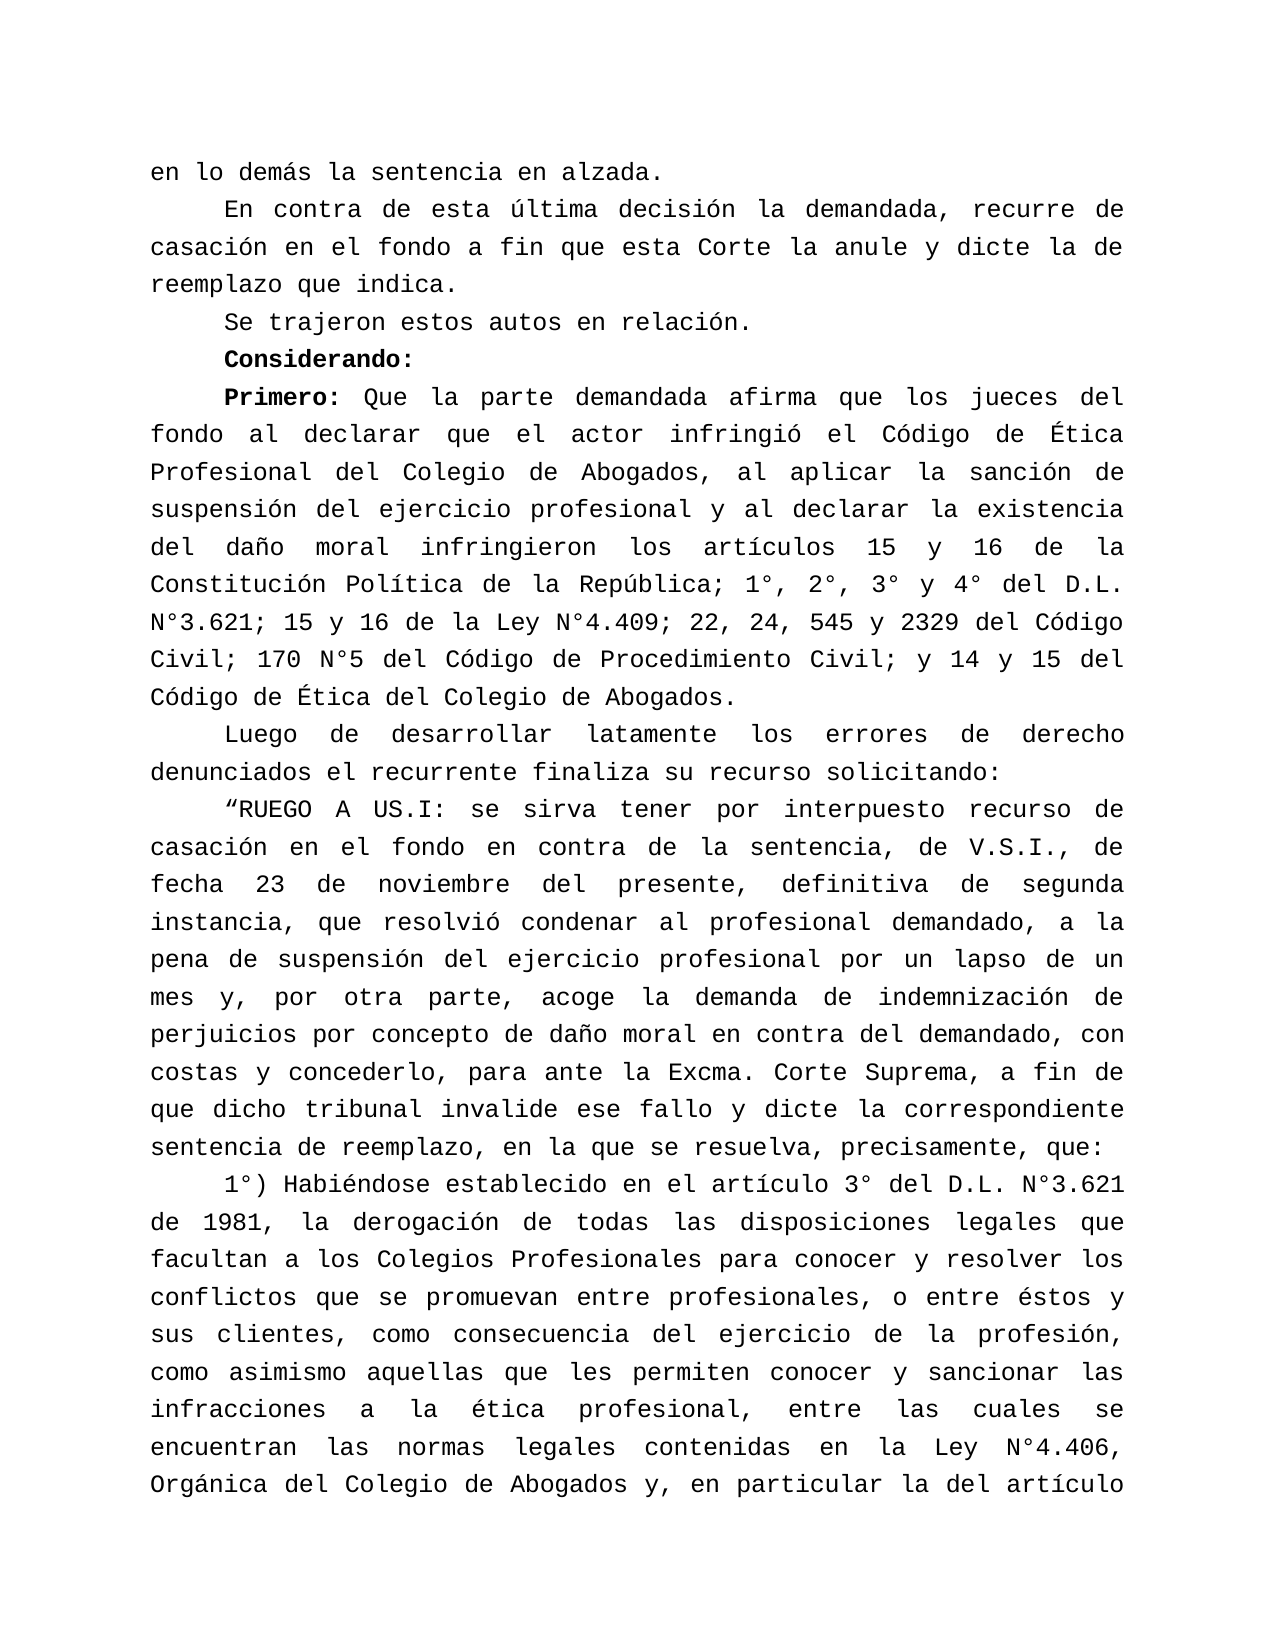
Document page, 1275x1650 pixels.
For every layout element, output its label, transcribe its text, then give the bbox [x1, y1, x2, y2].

text Luego de desarrollar latamente los errores de derecho denunciados el recurrente finaliza su recurso solicitando: [150, 712, 1125, 787]
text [150, 1162, 1125, 1500]
text Considerando: [150, 337, 1125, 375]
text “RUEGO A US.I: se sirva tener por interpuesto recurso de casación en el fondo en contra de la sentencia, de V.S.I., de fecha 23 de noviembre del presente, definitiva de segunda instancia, que resolvió condenar al profesional demandado, a la pena de suspensión del ejercicio profesional por un lapso de un mes y, por otra parte, acoge la demanda de indemnización de perjuicios por concepto de daño moral en contra del demandado, con costas y concederlo, para ante la Excma. Corte Suprema, a fin de que dicho tribunal invalide ese fallo y dicte la correspondiente sentencia de reemplazo, en la que se resuelva, precisamente, que: [150, 787, 1125, 1162]
text Primero: Que la parte demandada afirma que los jueces del fondo al declarar que el actor infringió el Código de Ética Profesional del Colegio de Abogados, al aplicar la sanción de suspensión del ejercicio profesional y al declarar la existencia del daño moral infringieron los artículos 15 y 16 de la Constitución Política de la República; 1°, 2°, 3° y 4° del D.L. N°3.621; 15 y 16 de la Ley N°4.409; 22, 24, 545 y 2329 del Código Civil; 170 N°5 del Código de Procedimiento Civil; y 14 y 15 del Código de Ética del Colegio de Abogados. [150, 375, 1125, 712]
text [150, 150, 1125, 187]
text En contra de esta última decisión la demandada, recurre de casación en el fondo a fin que esta Corte la anule y dicte la de reemplazo que indica. [150, 187, 1125, 300]
text Se trajeron estos autos en relación. [150, 300, 1125, 337]
